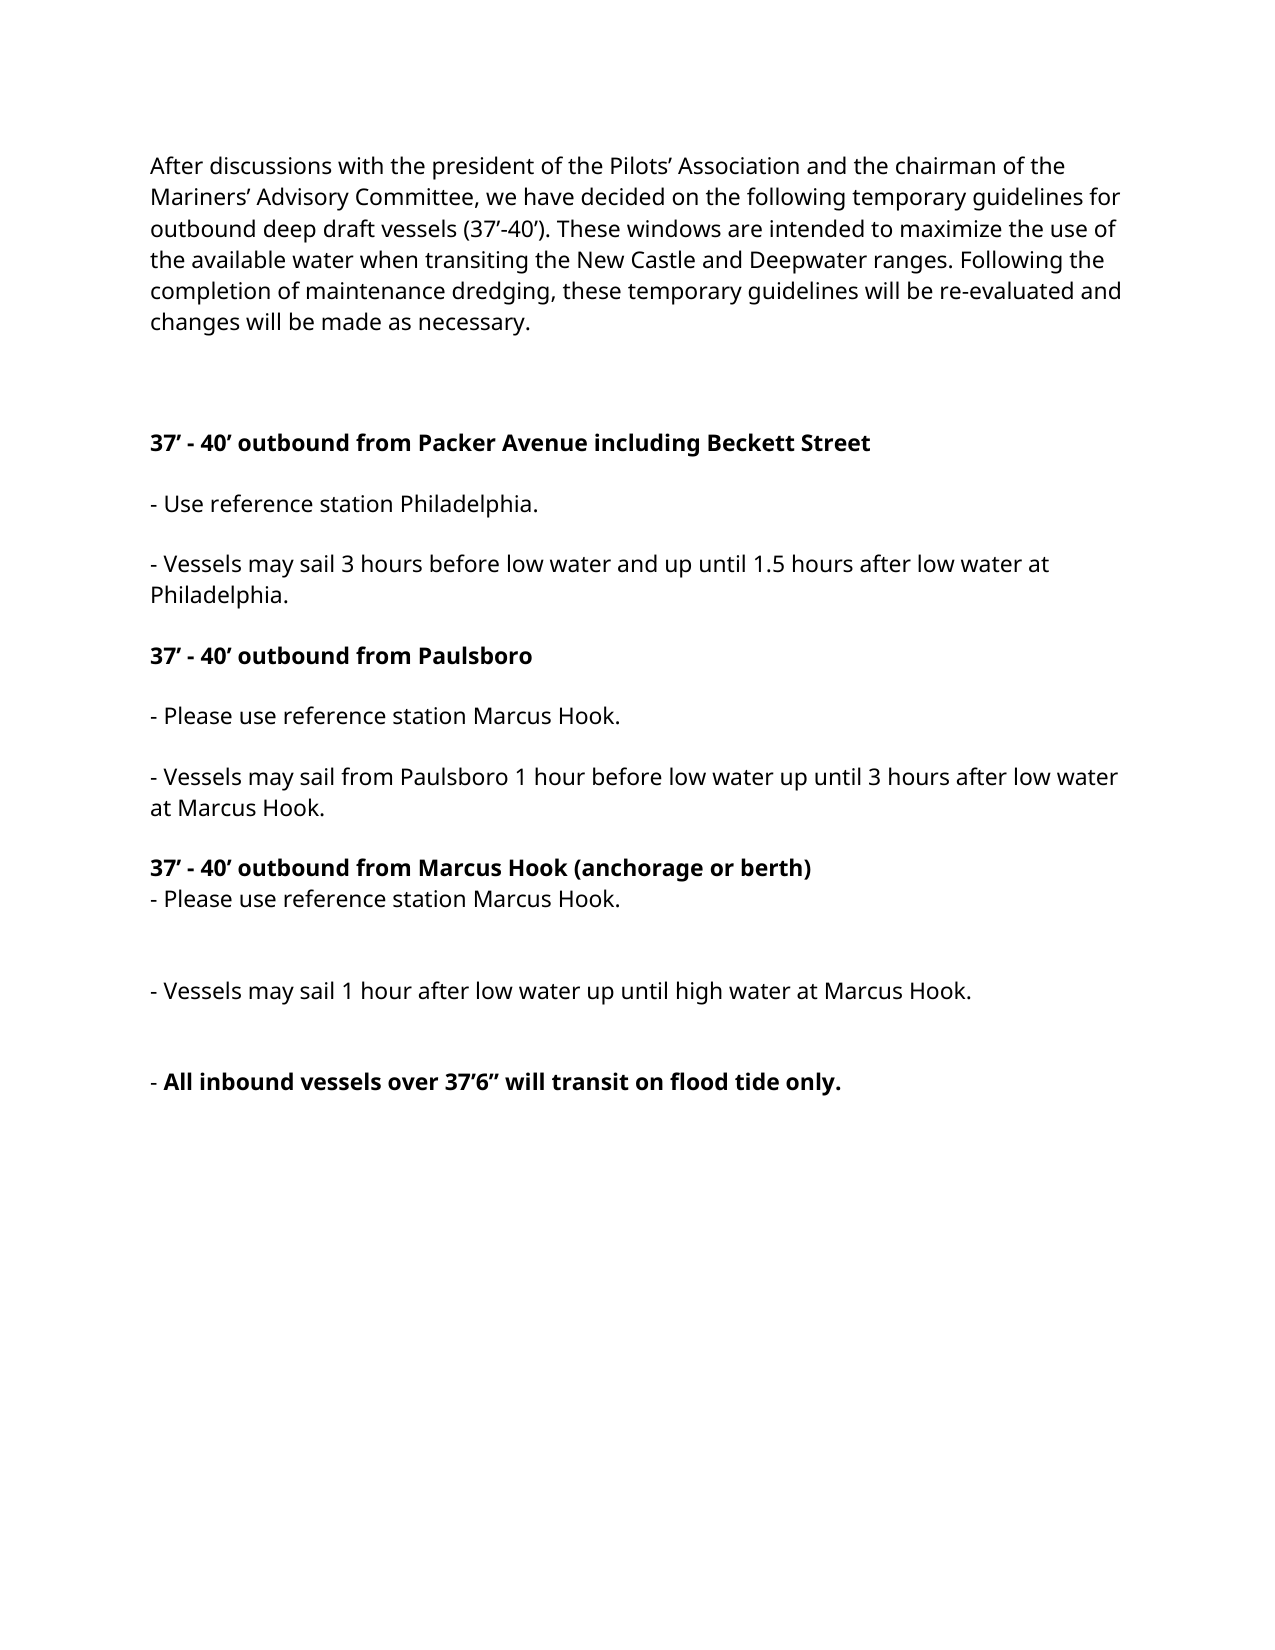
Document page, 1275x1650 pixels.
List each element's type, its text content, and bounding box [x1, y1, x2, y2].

text - All inbound vessels over 37’6” will transit on flood tide only. [150, 1066, 1125, 1097]
text - Please use reference station Marcus Hook. [150, 700, 1125, 731]
text - Use reference station Philadelphia. [150, 487, 1125, 519]
text 37’ - 40’ outbound from Packer Avenue including Beckett Street [150, 427, 1125, 458]
text 37’ - 40’ outbound from Paulsboro [150, 639, 1125, 671]
text - Vessels may sail 1 hour after low water up until high water at Marcus Hook. [150, 944, 1125, 1006]
text - Vessels may sail from Paulsboro 1 hour before low water up until 3 hours after low water at Marcus Hook. [150, 760, 1125, 823]
text - Vessels may sail 3 hours before low water and up until 1.5 hours after low water at Philadelphia. [150, 548, 1125, 610]
text After discussions with the president of the Pilots’ Association and the chairman of the Mariners’ Advisory Committee, we have decided on the following temporary guidelines for outbound deep draft vessels (37’-40’). These windows are intended to maximize the use of the available water when transiting the New Castle and Deepwater ranges. Following the completion of maintenance dredging, these temporary guidelines will be re-evaluated and changes will be made as necessary. [150, 150, 1125, 337]
text 37’ - 40’ outbound from Marcus Hook (anchorage or berth) - Please use reference station Marcus Hook. [150, 852, 1125, 914]
